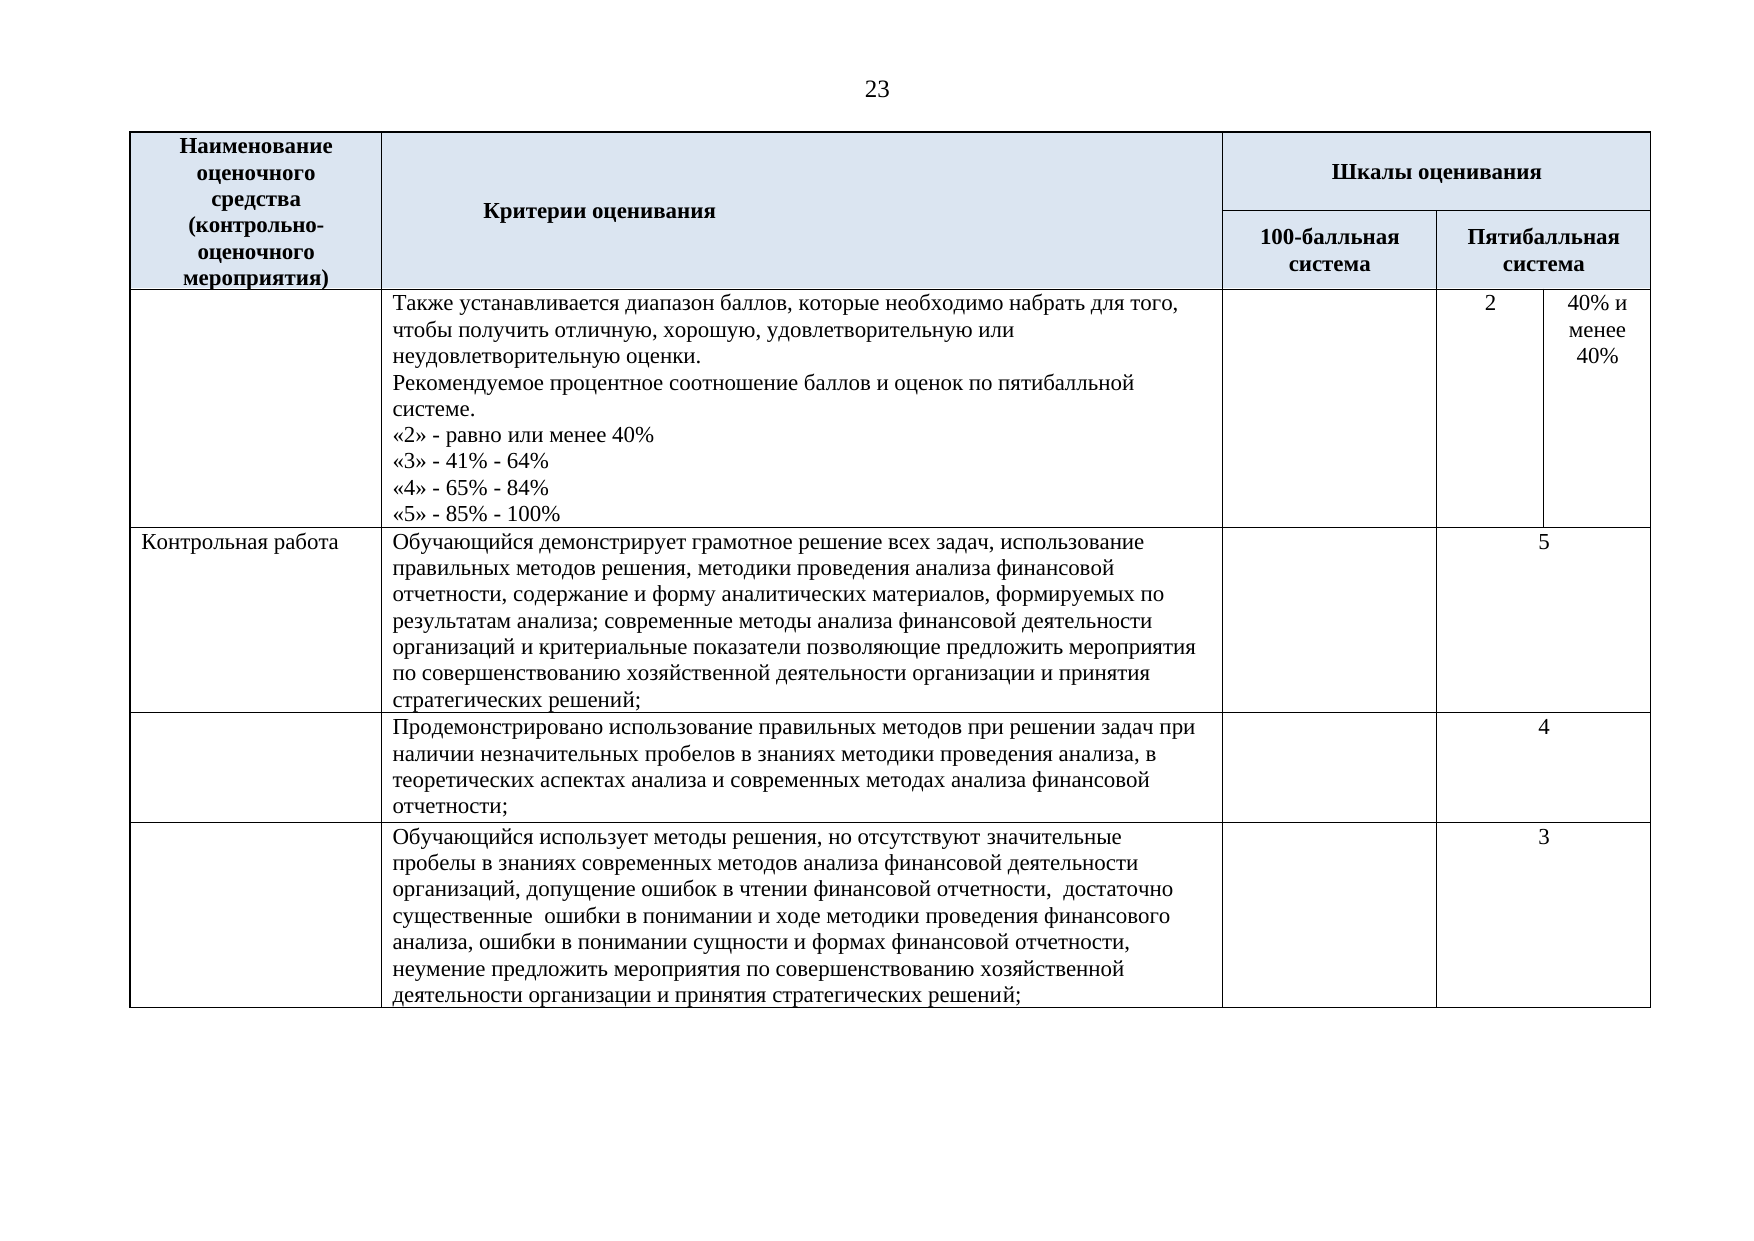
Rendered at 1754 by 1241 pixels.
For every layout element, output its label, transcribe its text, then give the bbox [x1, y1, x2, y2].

table_cell 5 [1437, 528, 1650, 712]
table_cell [131, 823, 381, 1007]
table_header Наименование оценочного средства (контрольно-оценочного мероприятия) [131, 133, 381, 288]
table_cell [1223, 290, 1436, 527]
table_cell [1223, 823, 1436, 1007]
table_cell Обучающийся демонстрирует грамотное решение всех задач, использование правильных методов решения, методики проведения анализа финансовой отчетности, содержание и форму аналитических материалов, формируемых по результатам анализа; современные методы анализа финансовой деятельности организаций и критериальные показатели позволяющие предложить мероприятия по совершенствованию хозяйственной деятельности организации и принятия стратегических решений; [382, 528, 1222, 712]
table_header Критерии оценивания [382, 133, 1222, 288]
table_cell [131, 713, 381, 822]
table_cell 100-балльная система [1223, 211, 1436, 288]
table_cell Пятибалльная система [1437, 211, 1650, 288]
table_cell 40% и менее 40% [1544, 290, 1650, 527]
table_cell Обучающийся использует методы решения, но отсутствуют значительные пробелы в знаниях современных методов анализа финансовой деятельности организаций, допущение ошибок в чтении финансовой отчетности, достаточно существенные ошибки в понимании и ходе методики проведения финансового анализа, ошибки в понимании сущности и формах финансовой отчетности, неумение предложить мероприятия по совершенствованию хозяйственной деятельности организации и принятия стратегических решений; [382, 823, 1222, 1007]
table_cell 2 [1437, 290, 1543, 527]
table_cell 4 [1437, 713, 1650, 822]
table_header Шкалы оценивания [1223, 133, 1650, 210]
table_cell Контрольная работа [131, 528, 381, 712]
table_cell 3 [1437, 823, 1650, 1007]
table_cell Продемонстрировано использование правильных методов при решении задач при наличии незначительных пробелов в знаниях методики проведения анализа, в теоретических аспектах анализа и современных методах анализа финансовой отчетности; [382, 713, 1222, 822]
table_cell [1223, 528, 1436, 712]
table_cell [1223, 713, 1436, 822]
